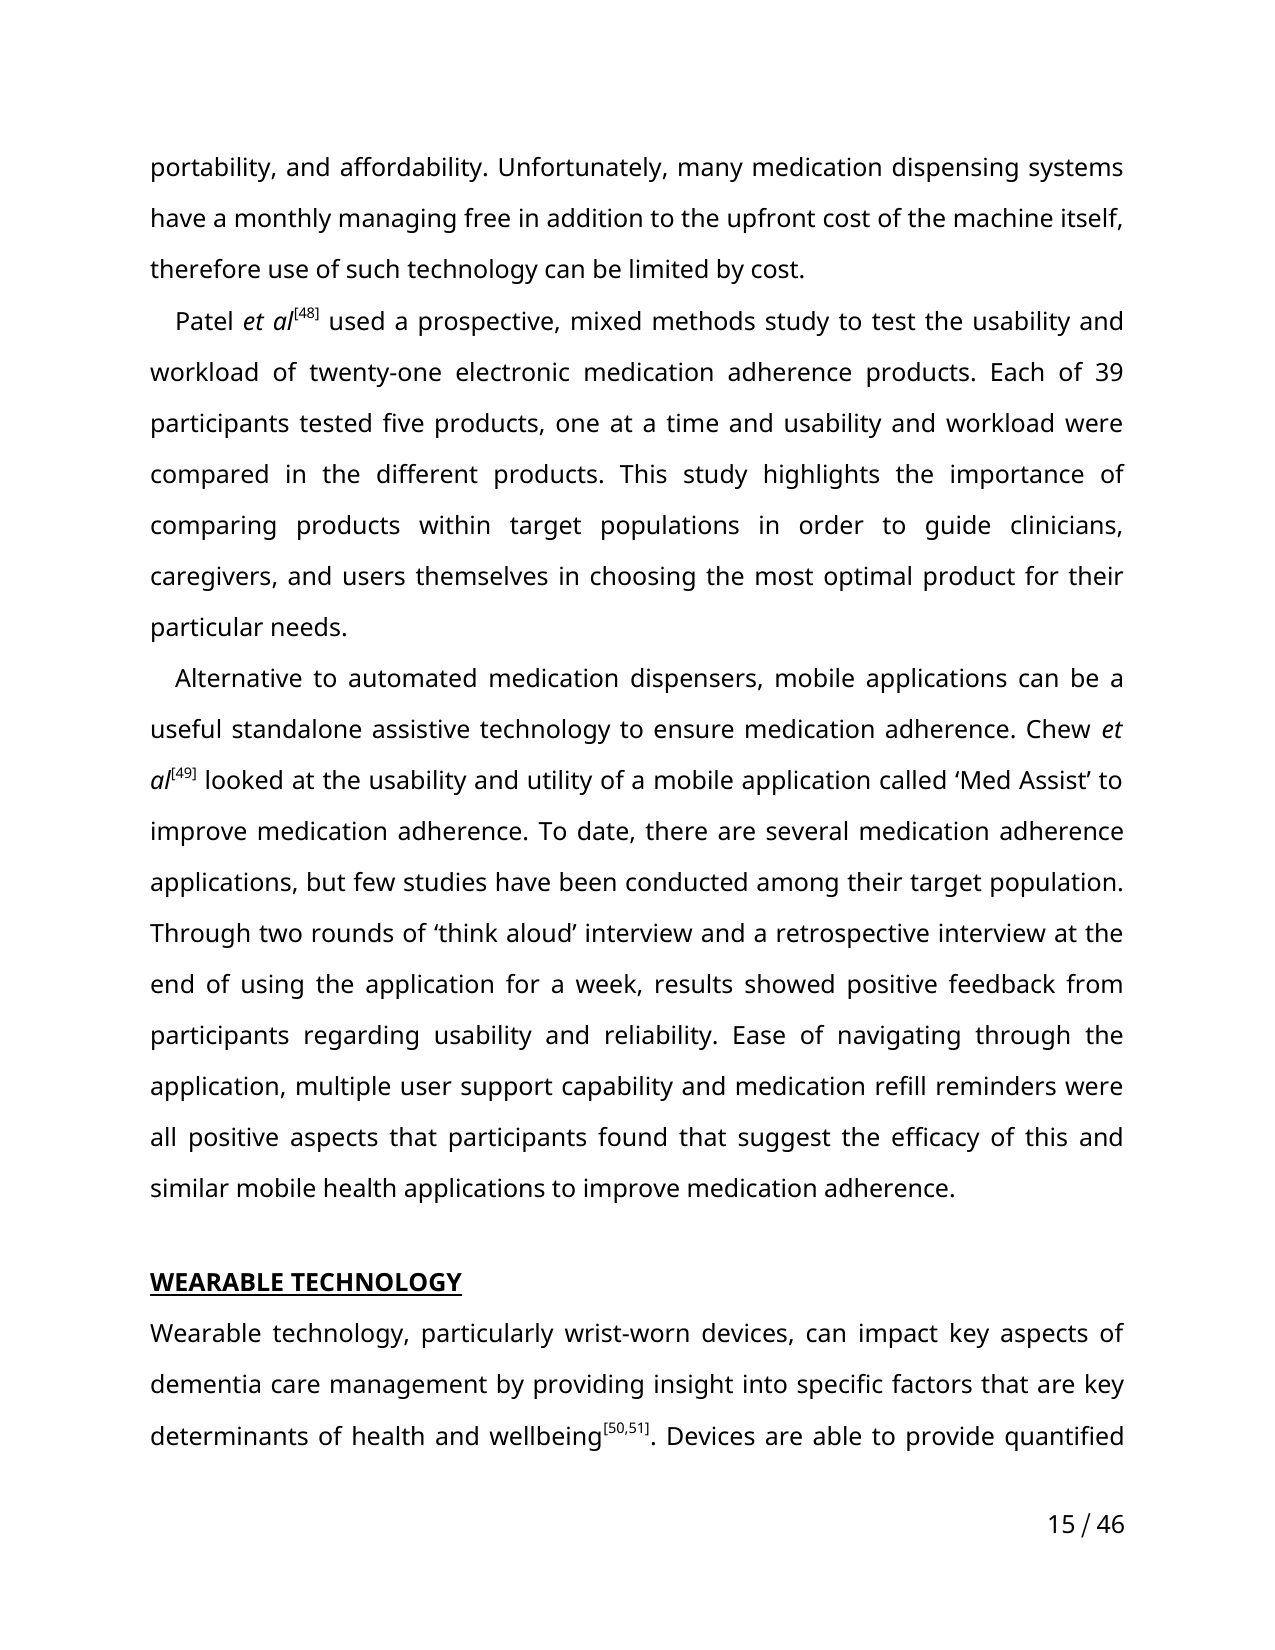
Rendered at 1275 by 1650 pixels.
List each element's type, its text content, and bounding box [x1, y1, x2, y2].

text Alternative to automated medication dispensers, mobile applications can be a useful standalone assistive technology to ensure medication adherence. Chew et al[49] looked at the usability and utility of a mobile application called ‘Med Assist’ to improve medication adherence. To date, there are several medication adherence applications, but few studies have been conducted among their target population. Through two rounds of ‘think aloud’ interview and a retrospective interview at the end of using the application for a week, results showed positive feedback from participants regarding usability and reliability. Ease of navigating through the application, multiple user support capability and medication refill reminders were all positive aspects that participants found that suggest the efficacy of this and similar mobile health applications to improve medication adherence. [150, 660, 1125, 1205]
text Patel et al[48] used a prospective, mixed methods study to test the usability and workload of twenty-one electronic medication adherence products. Each of 39 participants tested five products, one at a time and usability and workload were compared in the different products. This study highlights the importance of comparing products within target populations in order to guide clinicians, caregivers, and users themselves in choosing the most optimal product for their particular needs. [150, 303, 1125, 643]
text WEARABLE TECHNOLOGY [150, 1265, 1125, 1299]
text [150, 1316, 1125, 1452]
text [150, 150, 1125, 286]
